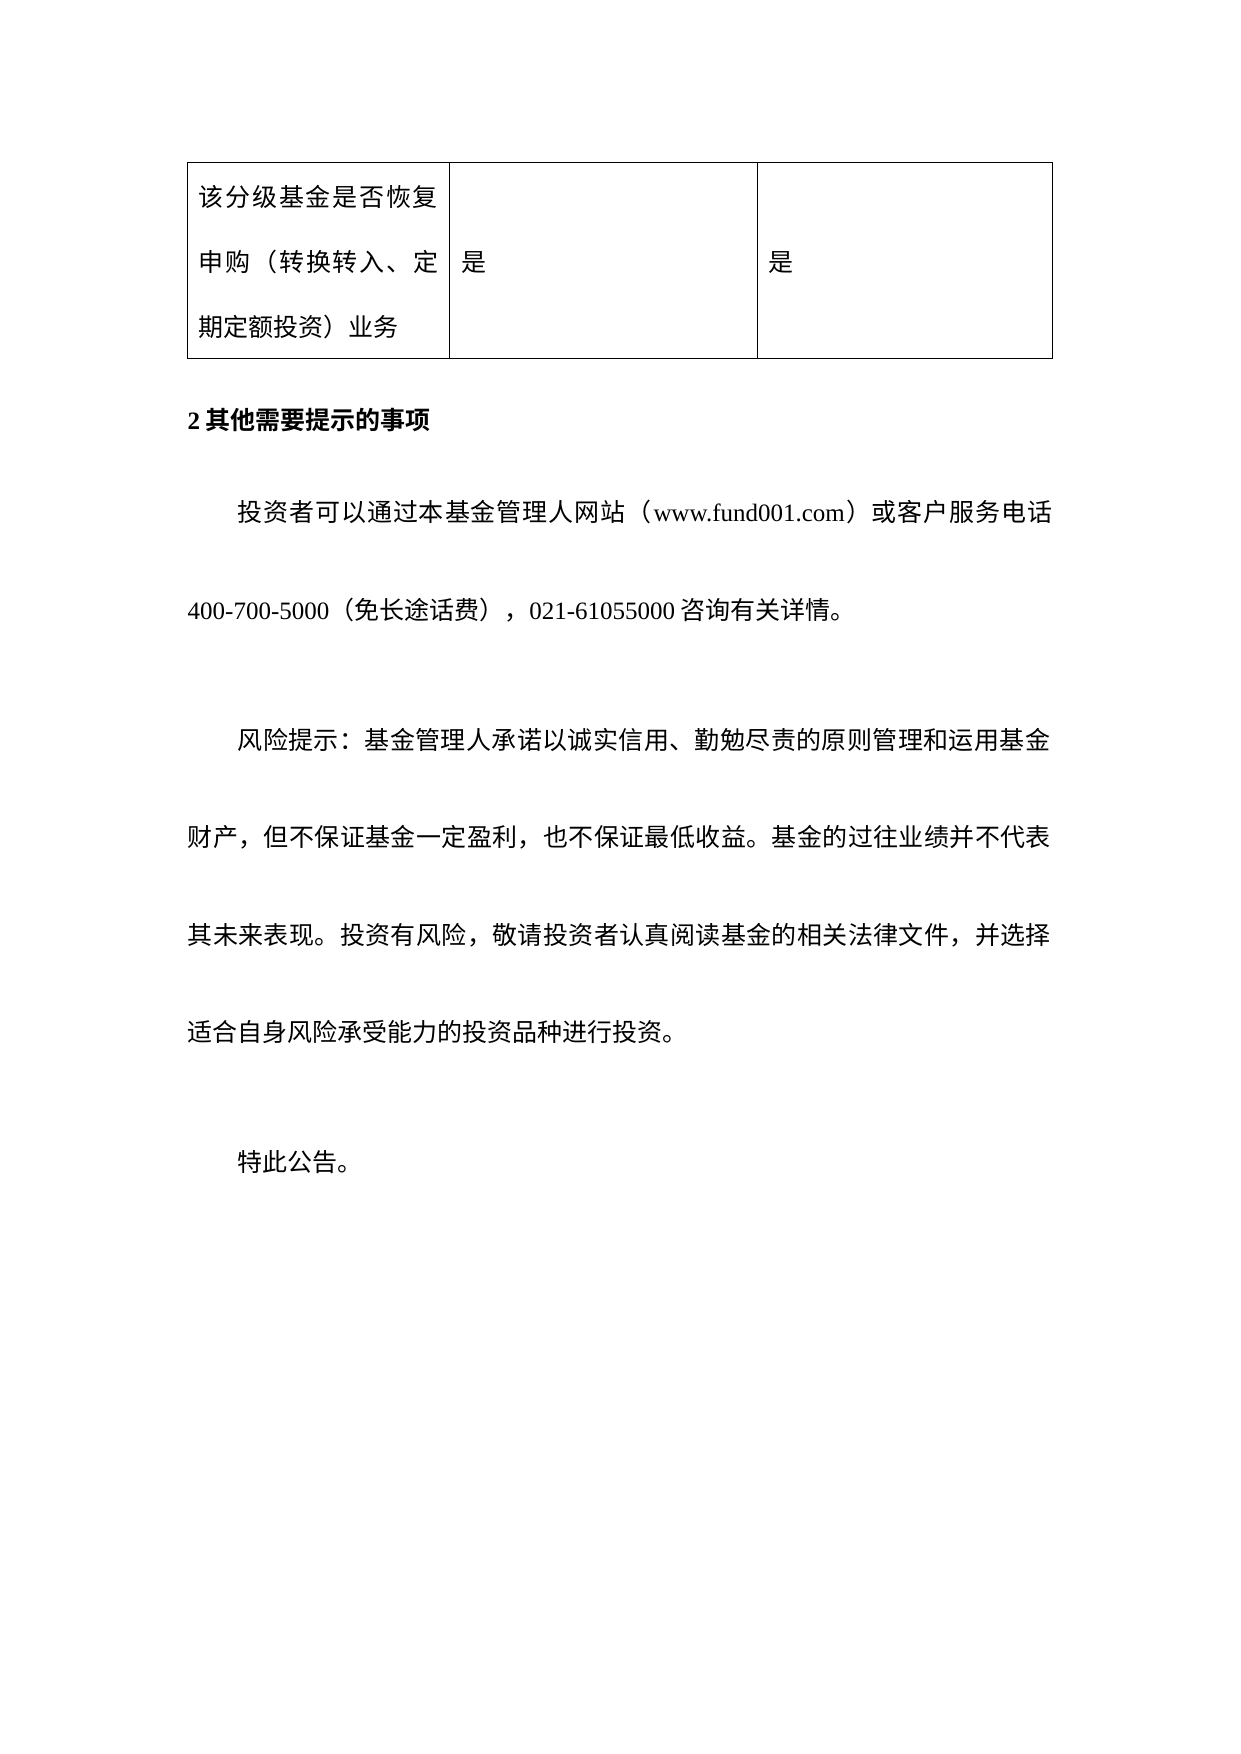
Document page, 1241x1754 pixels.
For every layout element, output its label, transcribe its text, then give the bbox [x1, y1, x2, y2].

table_cell 是 [758, 163, 1052, 358]
table_cell 该分级基金是否恢复申购（转换转入、定期定额投资）业务 [188, 163, 449, 358]
table_cell 是 [450, 163, 757, 358]
text 风险提示：基金管理人承诺以诚实信用、勤勉尽责的原则管理和运用基金财产，但不保证基金一定盈利，也不保证最低收益。基金的过往业绩并不代表其未来表现。投资有风险，敬请投资者认真阅读基金的相关法律文件，并选择适合自身风险承受能力的投资品种进行投资。 [187, 706, 1053, 1063]
subtitle 2其他需要提示的事项 [187, 386, 1053, 451]
text 特此公告。 [187, 1128, 1053, 1193]
text 投资者可以通过本基金管理人网站（www.fund001.com）或客户服务电话400-700-5000（免长途话费），021-61055000咨询有关详情。 [187, 478, 1053, 641]
